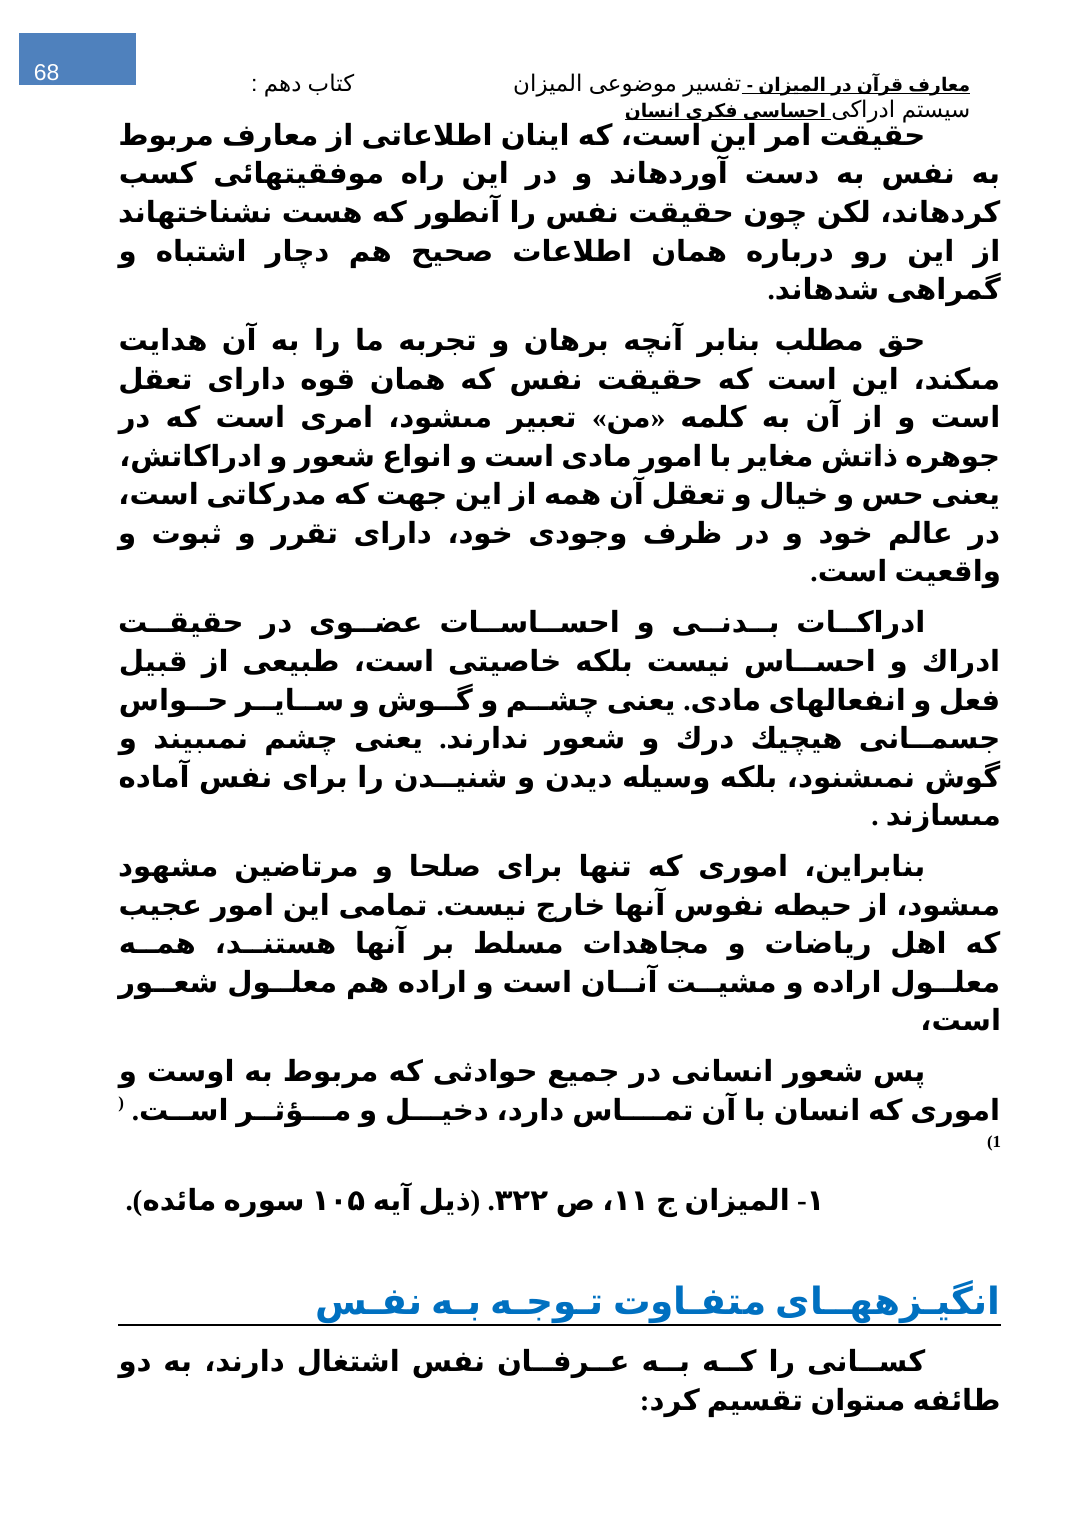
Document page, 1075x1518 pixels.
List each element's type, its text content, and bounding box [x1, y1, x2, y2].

text بنابراين، امورى كه تنها براى صلحا و مرتاضين مشهود مى‏شود، از حيطه نفوس آن‏ها خارج نيست. تمامى اين امور عجيب كه اهل رياضات و مجاهدات مسلط بر آن‏ها هستنــد، همــه معلــول اراده و مشيــت آنــان است و اراده هم معلــول شعــور است، [118, 849, 1001, 1037]
text ادراكــات بــدنــى و احســاســات عضــوى در حقيقــت ادراك و احســاس نيست بلكه خاصيتى است، طبيعى از قبيل فعل و انفعال‏هاى مادى. يعنى چشــم و گــوش و ســايــر حــواس جسمــانى هيچ‏يك درك و شعور ندارند. يعنى چشم نمى‏بيند و گوش نمى‏شنود، بلكه وسيله ديدن و شنيــدن را براى نفس آماده مى‏سازند . [118, 606, 1001, 832]
subtitle انگيـزه‏هــاى متفـاوت تـوجـه بـه نفـس [118, 1279, 1001, 1324]
text كســانى را كــه بــه عــرفــان نفس اشتغال دارند، به دو طائفه مى‏توان تقسيم كرد: [118, 1344, 1001, 1417]
text ۱- الميزان ج ۱۱، ص ۳۲۲. (ذيل آيه ۱۰۵ سوره مائده). [118, 1183, 1001, 1216]
text حق مطلب بنابر آن‏چه برهان و تجربه ما را به آن هدايت مى‏كند، اين است كه حقيقت نفس كه همان قوه داراى تعقل است و از آن به كلمه «من» تعبير مى‏شود، امرى است كه در جوهره ذاتش مغاير با امور مادى است و انواع شعور و ادراكاتش، يعنى حس و خيال و تعقل آن همه از اين جهت كه مدركاتى است، در عالم خود و در ظرف وجودى خود، داراى تقرر و ثبوت و واقعيت است. [118, 323, 1001, 588]
text پس شعور انسانى در جميع حوادثى كه مربوط به اوست و امورى كه انسان با آن تمــــاس دارد، دخيـــل و مـــؤثــر اســت. (1) [118, 1054, 1001, 1165]
text حقيقت امر اين است، كه اينان اطلاعاتى از معارف مربوط به نفس به دست آورده‏اند و در اين راه موفقيت‏هائى كسب كرده‏اند، لكن چون حقيقت نفس را آن‏طور كه هست نشناخته‏اند از اين رو درباره همان اطلاعات صحيح هم دچار اشتباه و گمراهى شده‏اند. [118, 118, 1001, 306]
